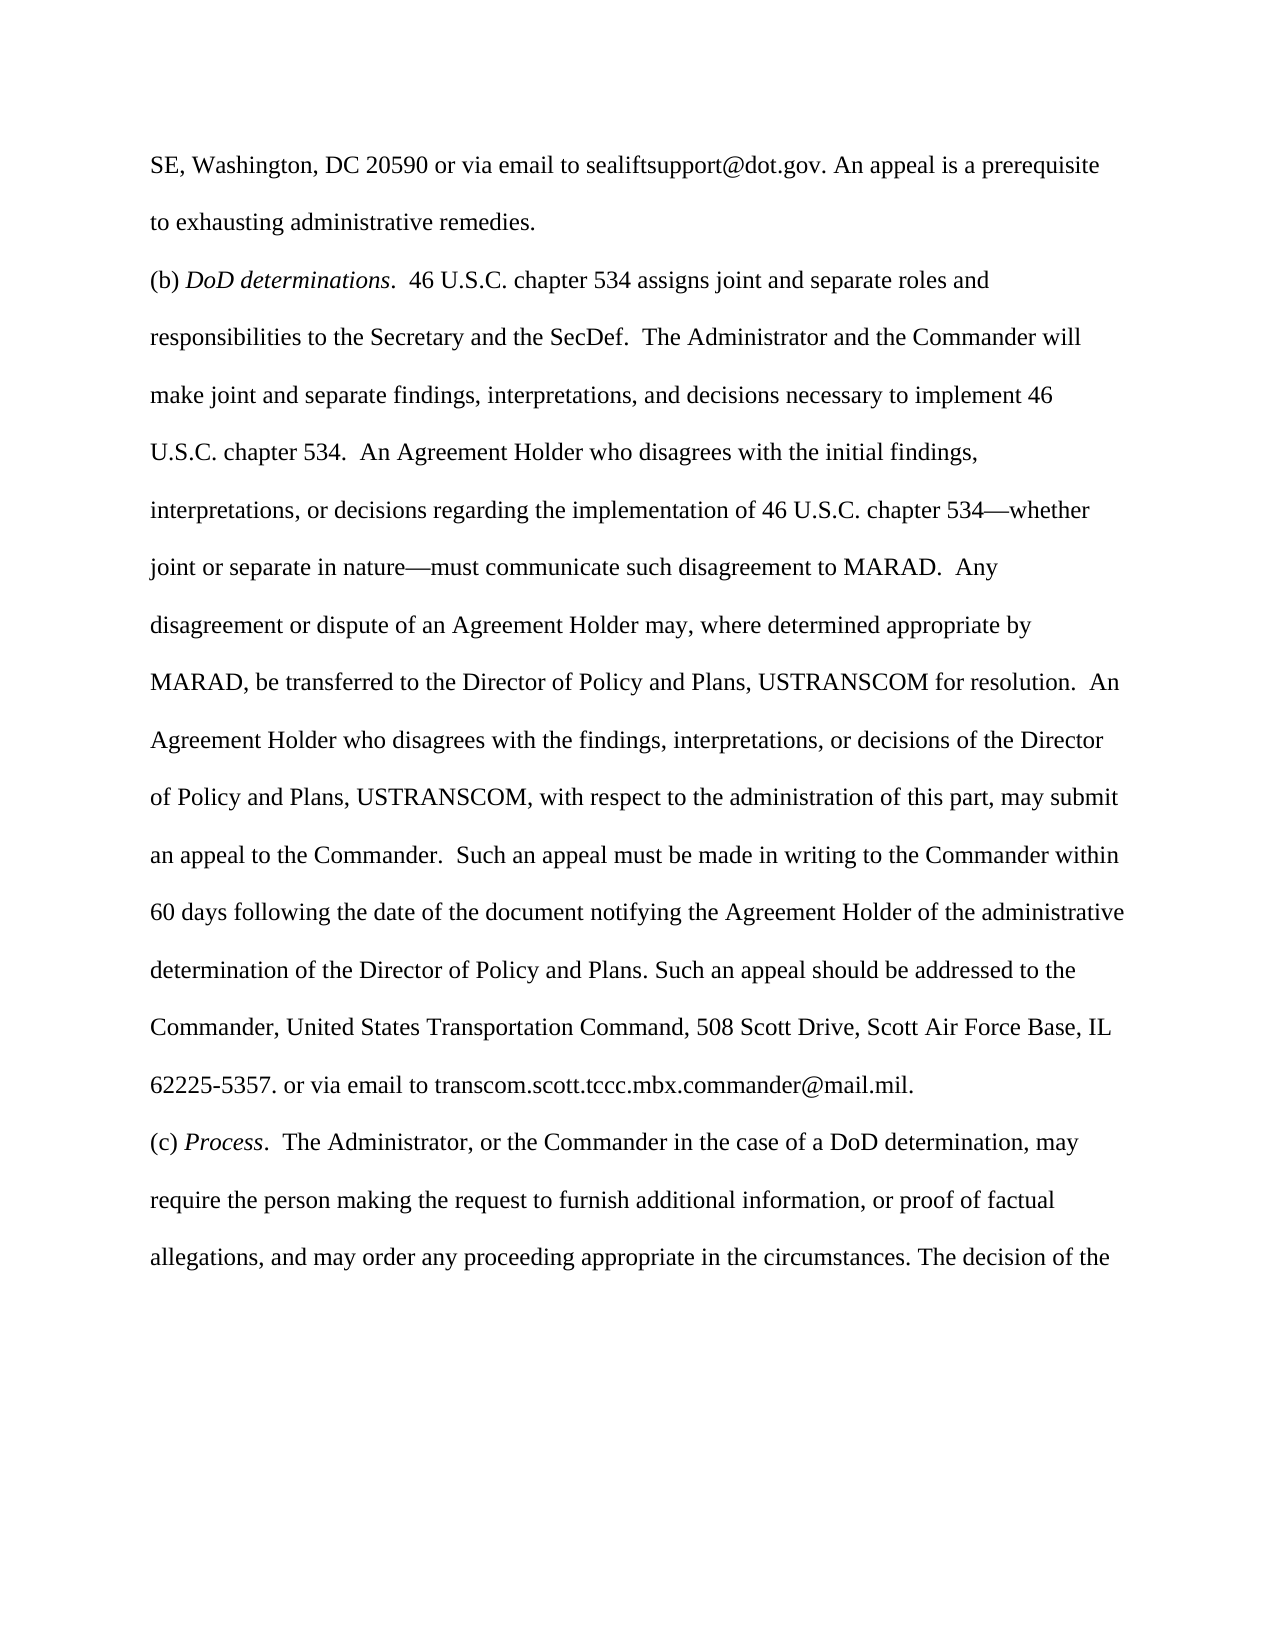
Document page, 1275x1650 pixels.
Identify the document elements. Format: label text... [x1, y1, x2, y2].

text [150, 150, 1125, 236]
text (c) Process. The Administrator, or the Commander in the case of a DoD determination, may require the person making the request to furnish additional information, or proof of factual allegations, and may order any proceeding appropriate in the circumstances. The decision of the [150, 1127, 1125, 1271]
text (b) DoD determinations. 46 U.S.C. chapter 534 assigns joint and separate roles and responsibilities to the Secretary and the SecDef. The Administrator and the Commander will make joint and separate findings, interpretations, and decisions necessary to implement 46 U.S.C. chapter 534. An Agreement Holder who disagrees with the initial findings, interpretations, or decisions regarding the implementation of 46 U.S.C. chapter 534—whether joint or separate in nature—must communicate such disagreement to MARAD. Any disagreement or dispute of an Agreement Holder may, where determined appropriate by MARAD, be transferred to the Director of Policy and Plans, USTRANSCOM for resolution. An Agreement Holder who disagrees with the findings, interpretations, or decisions of the Director of Policy and Plans, USTRANSCOM, with respect to the administration of this part, may submit an appeal to the Commander. Such an appeal must be made in writing to the Commander within 60 days following the date of the document notifying the Agreement Holder of the administrative determination of the Director of Policy and Plans. Such an appeal should be addressed to the Commander, United States Transportation Command, 508 Scott Drive, Scott Air Force Base, IL 62225-5357. or via email to transcom.scott.tccc.mbx.commander@mail.mil. [150, 265, 1125, 1099]
